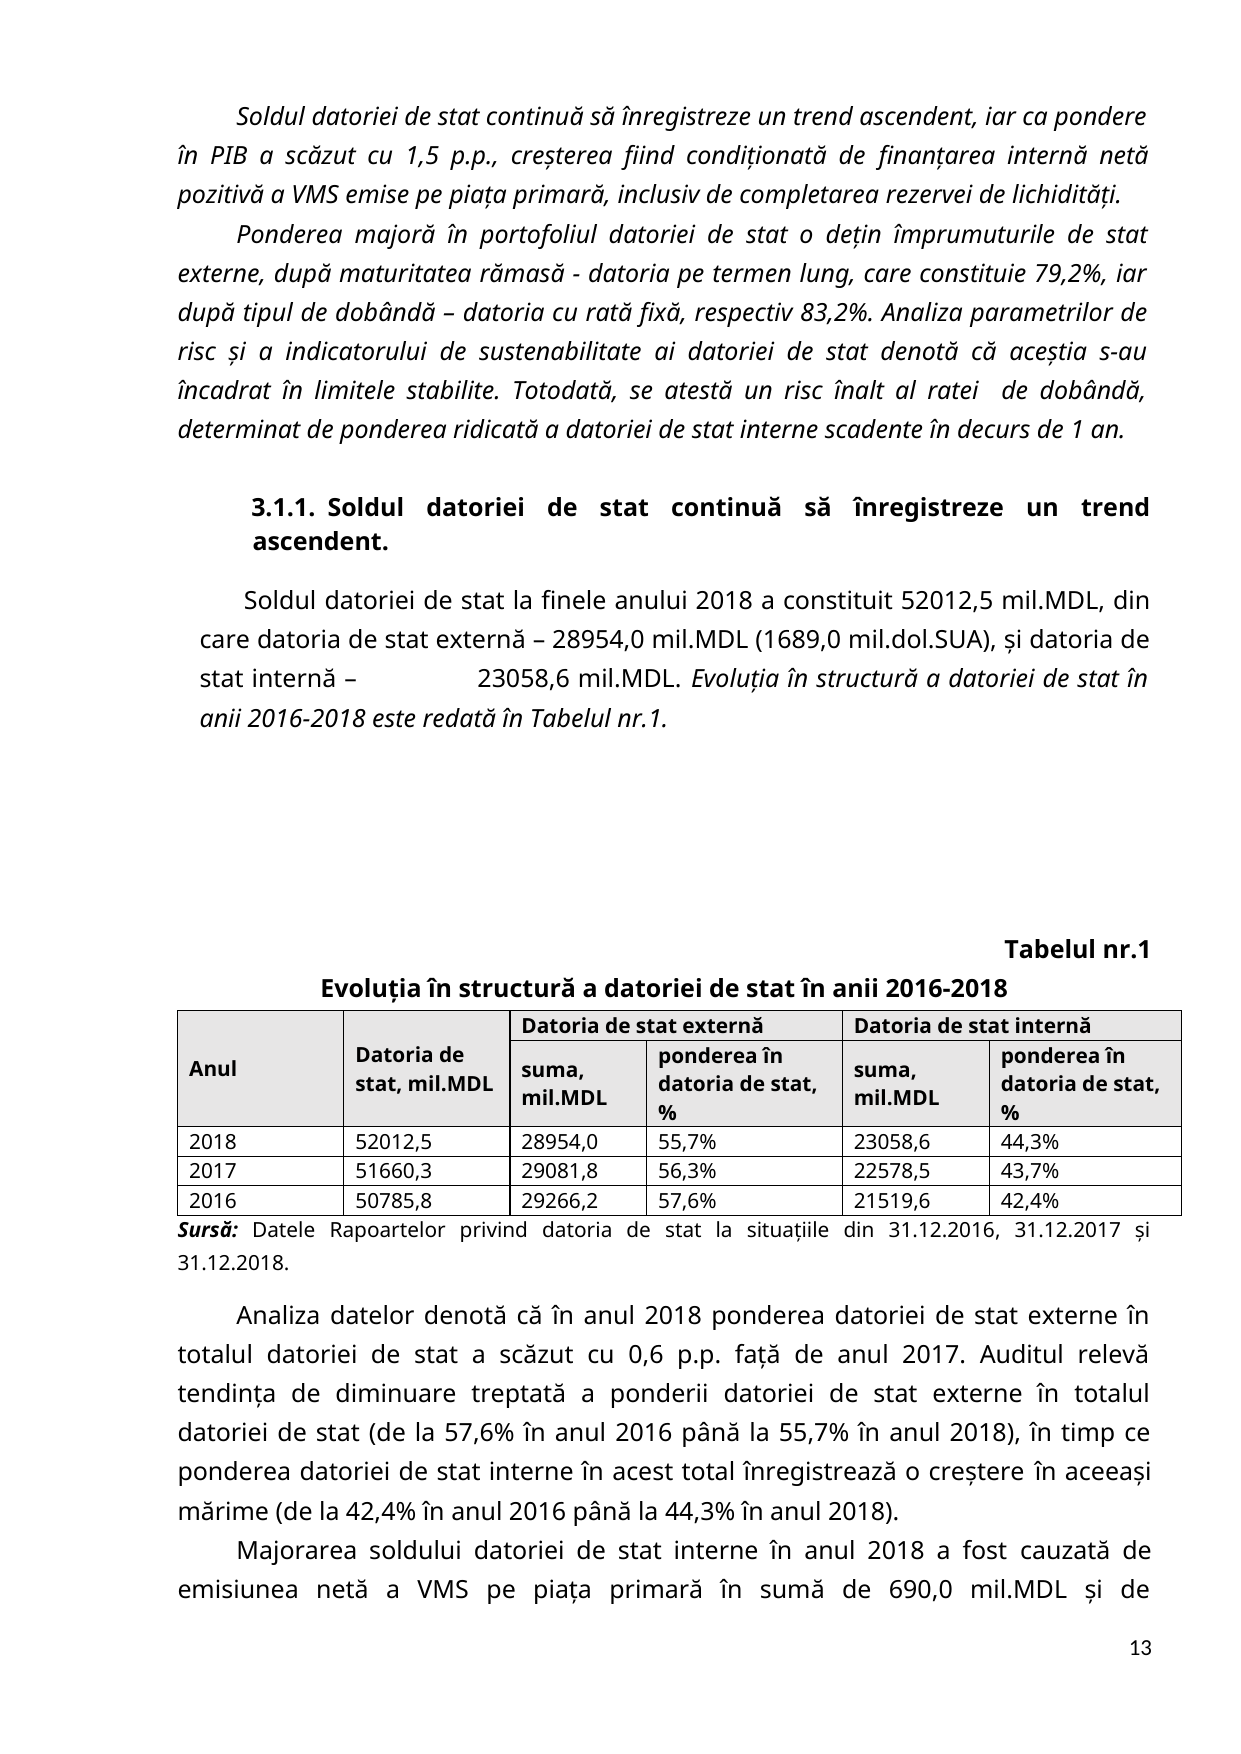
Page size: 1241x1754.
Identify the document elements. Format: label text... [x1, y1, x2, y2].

table_cell 51660,3 [344, 1157, 509, 1185]
table_header Anul [178, 1011, 343, 1126]
table_cell 28954,0 [511, 1127, 646, 1156]
table_cell ponderea în datoria de stat, % [647, 1041, 842, 1126]
text Tabelul nr.1 [177, 932, 1152, 966]
table_cell 56,3% [647, 1157, 842, 1185]
table_header Datoria de stat internă [843, 1011, 1181, 1040]
table_cell 50785,8 [344, 1186, 509, 1214]
text Ponderea majoră în portofoliul datoriei de stat o dețin împrumuturile de stat externe, după maturitatea rămasă - datoria pe termen lung, care constituie 79,2%, iar după tipul de dobândă – datoria cu rată fixă, respectiv 83,2%. Analiza parametrilor de risc și a indicatorului de sustenabilitate ai datoriei de stat denotă că aceștia s-au încadrat în limitele stabilite. Totodată, se atestă un risc înalt al ratei de dobândă, determinat de ponderea ridicată a datoriei de stat interne scadente în decurs de 1 an. [177, 216, 1152, 446]
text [177, 1532, 1152, 1606]
table_cell suma, mil.MDL [843, 1041, 989, 1126]
table_cell 2017 [178, 1157, 343, 1185]
text Soldul datoriei de stat continuă să înregistreze un trend ascendent, iar ca pondere în PIB a scăzut cu 1,5 p.p., creșterea fiind condiționată de finanțarea internă netă pozitivă a VMS emise pe piața primară, inclusiv de completarea rezervei de lichidități. [177, 99, 1152, 211]
subtitle Soldul datoriei de stat continuă să înregistreze un trend ascendent. [251, 489, 1152, 558]
table_cell 29081,8 [511, 1157, 646, 1185]
table_cell 52012,5 [344, 1127, 509, 1156]
text Analiza datelor denotă că în anul 2018 ponderea datoriei de stat externe în totalul datoriei de stat a scăzut cu 0,6 p.p. față de anul 2017. Auditul relevă tendința de diminuare treptată a ponderii datoriei de stat externe în totalul datoriei de stat (de la 57,6% în anul 2016 până la 55,7% în anul 2018), în timp ce ponderea datoriei de stat interne în acest total înregistrează o creștere în aceeași mărime (de la 42,4% în anul 2016 până la 44,3% în anul 2018). [177, 1297, 1152, 1527]
table_header Datoria de stat externă [511, 1011, 842, 1040]
table_cell 2018 [178, 1127, 343, 1156]
table_cell 42,4% [990, 1186, 1181, 1214]
table_cell 22578,5 [843, 1157, 989, 1185]
table_cell 43,7% [990, 1157, 1181, 1185]
table_cell 21519,6 [843, 1186, 989, 1214]
table_header Datoria de stat, mil.MDL [344, 1011, 509, 1126]
table_cell 44,3% [990, 1127, 1181, 1156]
table_cell 55,7% [647, 1127, 842, 1156]
table_cell 29266,2 [511, 1186, 646, 1214]
table_cell 23058,6 [843, 1127, 989, 1156]
table_cell 57,6% [647, 1186, 842, 1214]
table_cell 2016 [178, 1186, 343, 1214]
text Sursă: Datele Rapoartelor privind datoria de stat la situațiile din 31.12.2016, 31.12.2017 și 31.12.2018. [177, 1216, 1152, 1277]
table_cell suma, mil.MDL [511, 1041, 646, 1126]
text Evoluția în structură a datoriei de stat în anii 2016-2018 [177, 971, 1152, 1005]
text Soldul datoriei de stat la finele anului 2018 a constituit 52012,5 mil.MDL, din care datoria de stat externă – 28954,0 mil.MDL (1689,0 mil.dol.SUA), și datoria de stat internă – 23058,6 mil.MDL. Evoluția în structură a datoriei de stat în anii 2016-2018 este redată în Tabelul nr.1. [199, 583, 1152, 734]
table_cell ponderea în datoria de stat, % [990, 1041, 1181, 1126]
